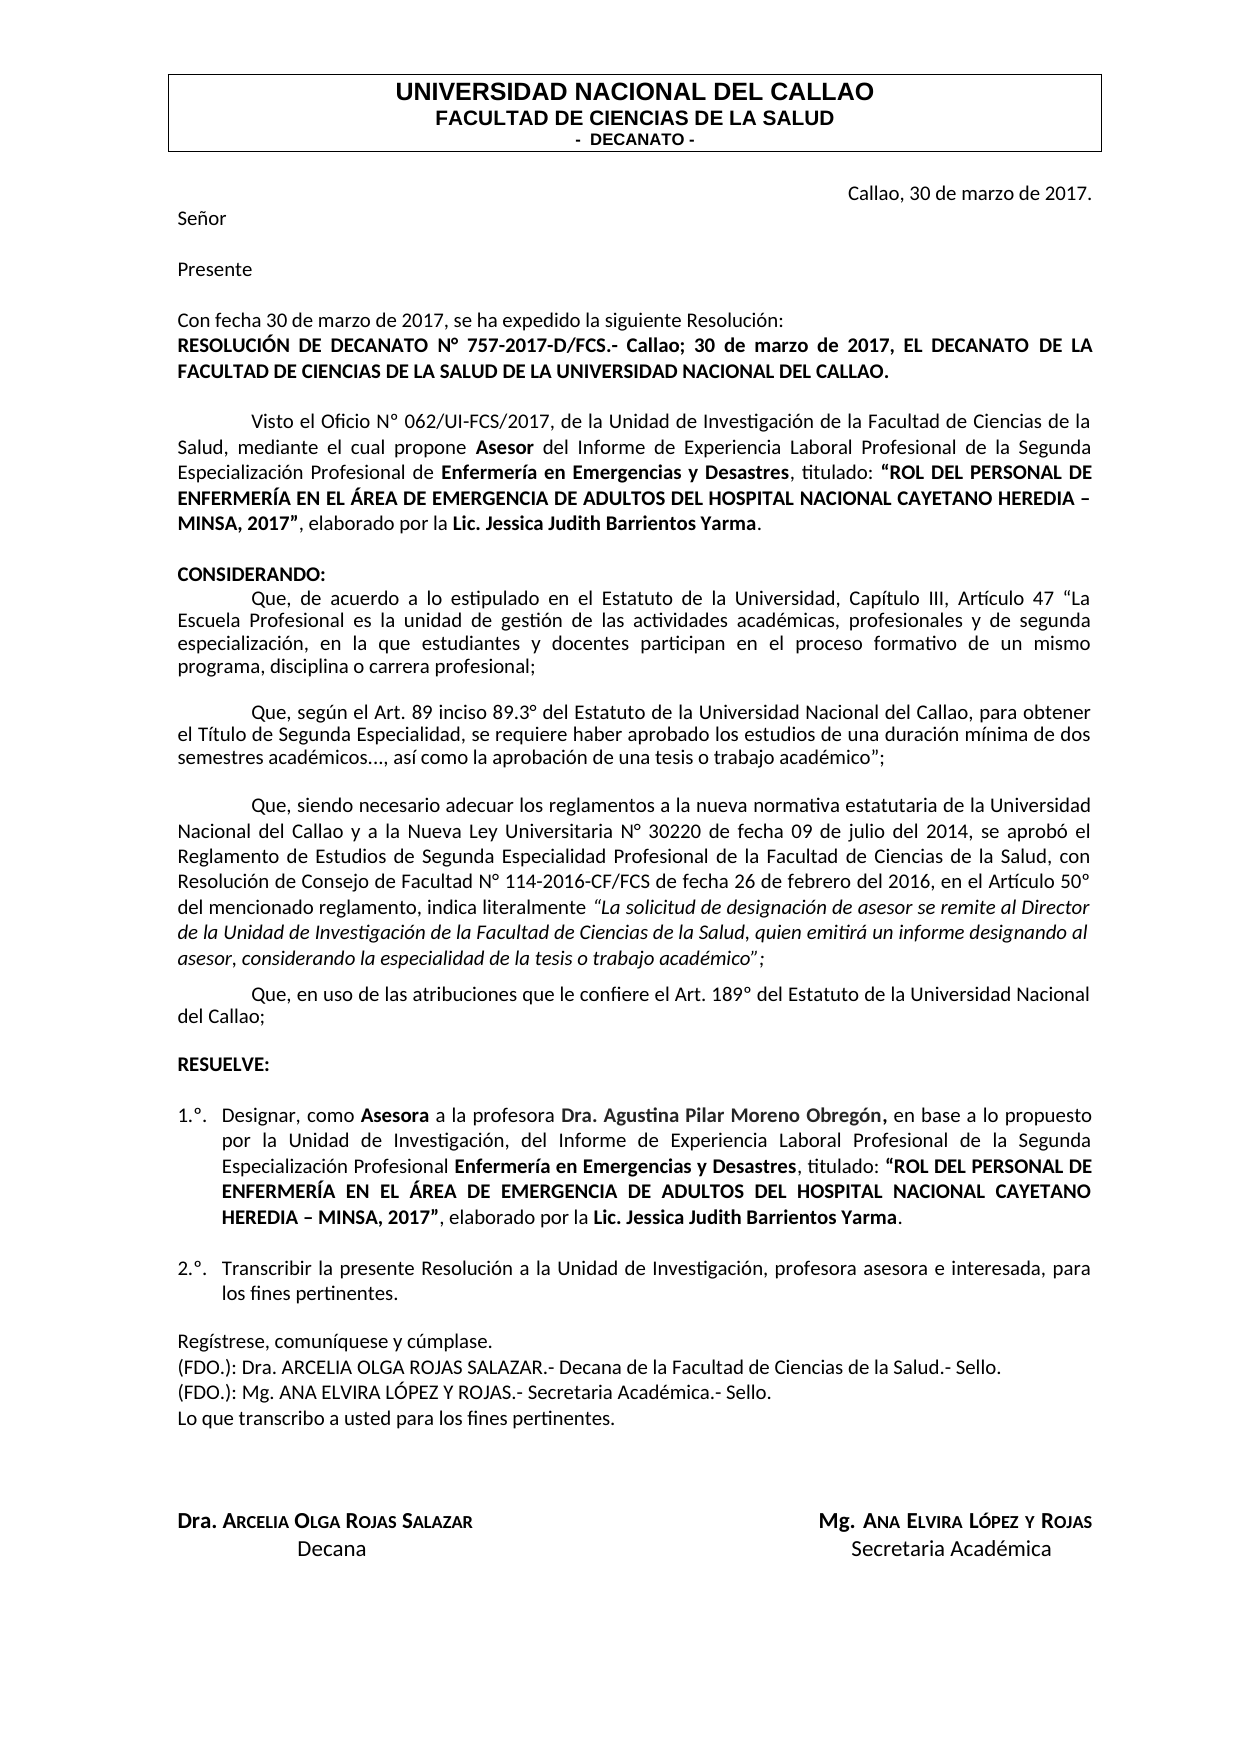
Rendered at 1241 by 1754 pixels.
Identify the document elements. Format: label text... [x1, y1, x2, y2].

text Que, según el Art. 89 inciso 89.3° del Estatuto de la Universidad Nacional del Callao, para obtener el Título de Segunda Especialidad, se requiere haber aprobado los estudios de una duración mínima de dos semestres académicos..., así como la aprobación de una tesis o trabajo académico”; [177, 701, 1092, 770]
list Transcribir la presente Resolución a la Unidad de Investigación, profesora asesora e interesada, para los fines pertinentes. [177, 1255, 1092, 1306]
text Señor [177, 205, 1092, 231]
text RESOLUCIÓN DE DECANATO N° 757-2017-D/FCS.- Callao; 30 de marzo de 2017, EL DECANATO de LA FACULTAD DE CIENCIAS DE LA SALUD DE LA UNIVERSIDAD NACIONAL DEL CALLAO. [177, 332, 1092, 383]
text (FDO.): Mg. ANA ELVIRA LÓPEZ Y ROJAS.- Secretaria Académica.- Sello. [177, 1379, 1092, 1405]
text Presente [177, 256, 1092, 282]
text Callao, 30 de marzo de 2017. [177, 180, 1092, 205]
text Que, en uso de las atribuciones que le confiere el Art. 189º del Estatuto de la Universidad Nacional del Callao; [177, 983, 1092, 1029]
text Visto el Oficio Nº 062/UI-FCS/2017, de la Unidad de Investigación de la Facultad de Ciencias de la Salud, mediante el cual propone Asesor del Informe de Experiencia Laboral Profesional de la Segunda Especialización Profesional de Enfermería en Emergencias y Desastres, titulado: “ROL DEL PERSONAL DE ENFERMERÍA EN EL ÁREA DE EMERGENCIA DE ADULTOS DEL HOSPITAL NACIONAL CAYETANO HEREDIA – MINSA, 2017”, elaborado por la Lic. Jessica Judith Barrientos Yarma. [177, 409, 1092, 536]
list Designar, como Asesora a la profesora Dra. Agustina Pilar Moreno Obregón, en base a lo propuesto por la Unidad de Investigación, del Informe de Experiencia Laboral Profesional de la Segunda Especialización Profesional Enfermería en Emergencias y Desastres, titulado: “ROL DEL PERSONAL DE ENFERMERÍA EN EL ÁREA DE EMERGENCIA DE ADULTOS DEL HOSPITAL NACIONAL CAYETANO HEREDIA – MINSA, 2017”, elaborado por la Lic. Jessica Judith Barrientos Yarma. [177, 1102, 1092, 1229]
text RESUELVE: [177, 1051, 1092, 1077]
text Regístrese, comuníquese y cúmplase. [177, 1328, 1092, 1354]
text (FDO.): Dra. ARCELIA OLGA ROJAS SALAZAR.- Decana de la Facultad de Ciencias de la Salud.- Sello. [177, 1354, 1092, 1379]
text CONSIDERANDO: [177, 561, 1092, 587]
text Que, de acuerdo a lo estipulado en el Estatuto de la Universidad, Capítulo III, Artículo 47 “La Escuela Profesional es la unidad de gestión de las actividades académicas, profesionales y de segunda especialización, en la que estudiantes y docentes participan en el proceso formativo de un mismo programa, disciplina o carrera profesional; [177, 587, 1092, 678]
text Que, siendo necesario adecuar los reglamentos a la nueva normativa estatutaria de la Universidad Nacional del Callao y a la Nueva Ley Universitaria N° 30220 de fecha 09 de julio del 2014, se aprobó el Reglamento de Estudios de Segunda Especialidad Profesional de la Facultad de Ciencias de la Salud, con Resolución de Consejo de Facultad N° 114-2016-CF/FCS de fecha 26 de febrero del 2016, en el Artículo 50º del mencionado reglamento, indica literalmente “La solicitud de designación de asesor se remite al Director de la Unidad de Investigación de la Facultad de Ciencias de la Salud, quien emitirá un informe designando al asesor, considerando la especialidad de la tesis o trabajo académico”; [177, 792, 1092, 970]
text Con fecha 30 de marzo de 2017, se ha expedido la siguiente Resolución: [177, 307, 1092, 332]
text Lo que transcribo a usted para los fines pertinentes. [177, 1405, 1092, 1430]
text Dra. Arcelia Olga Rojas Salazar Mg. Ana Elvira López y Rojas Decana Secretaria Académica [177, 1506, 1092, 1562]
